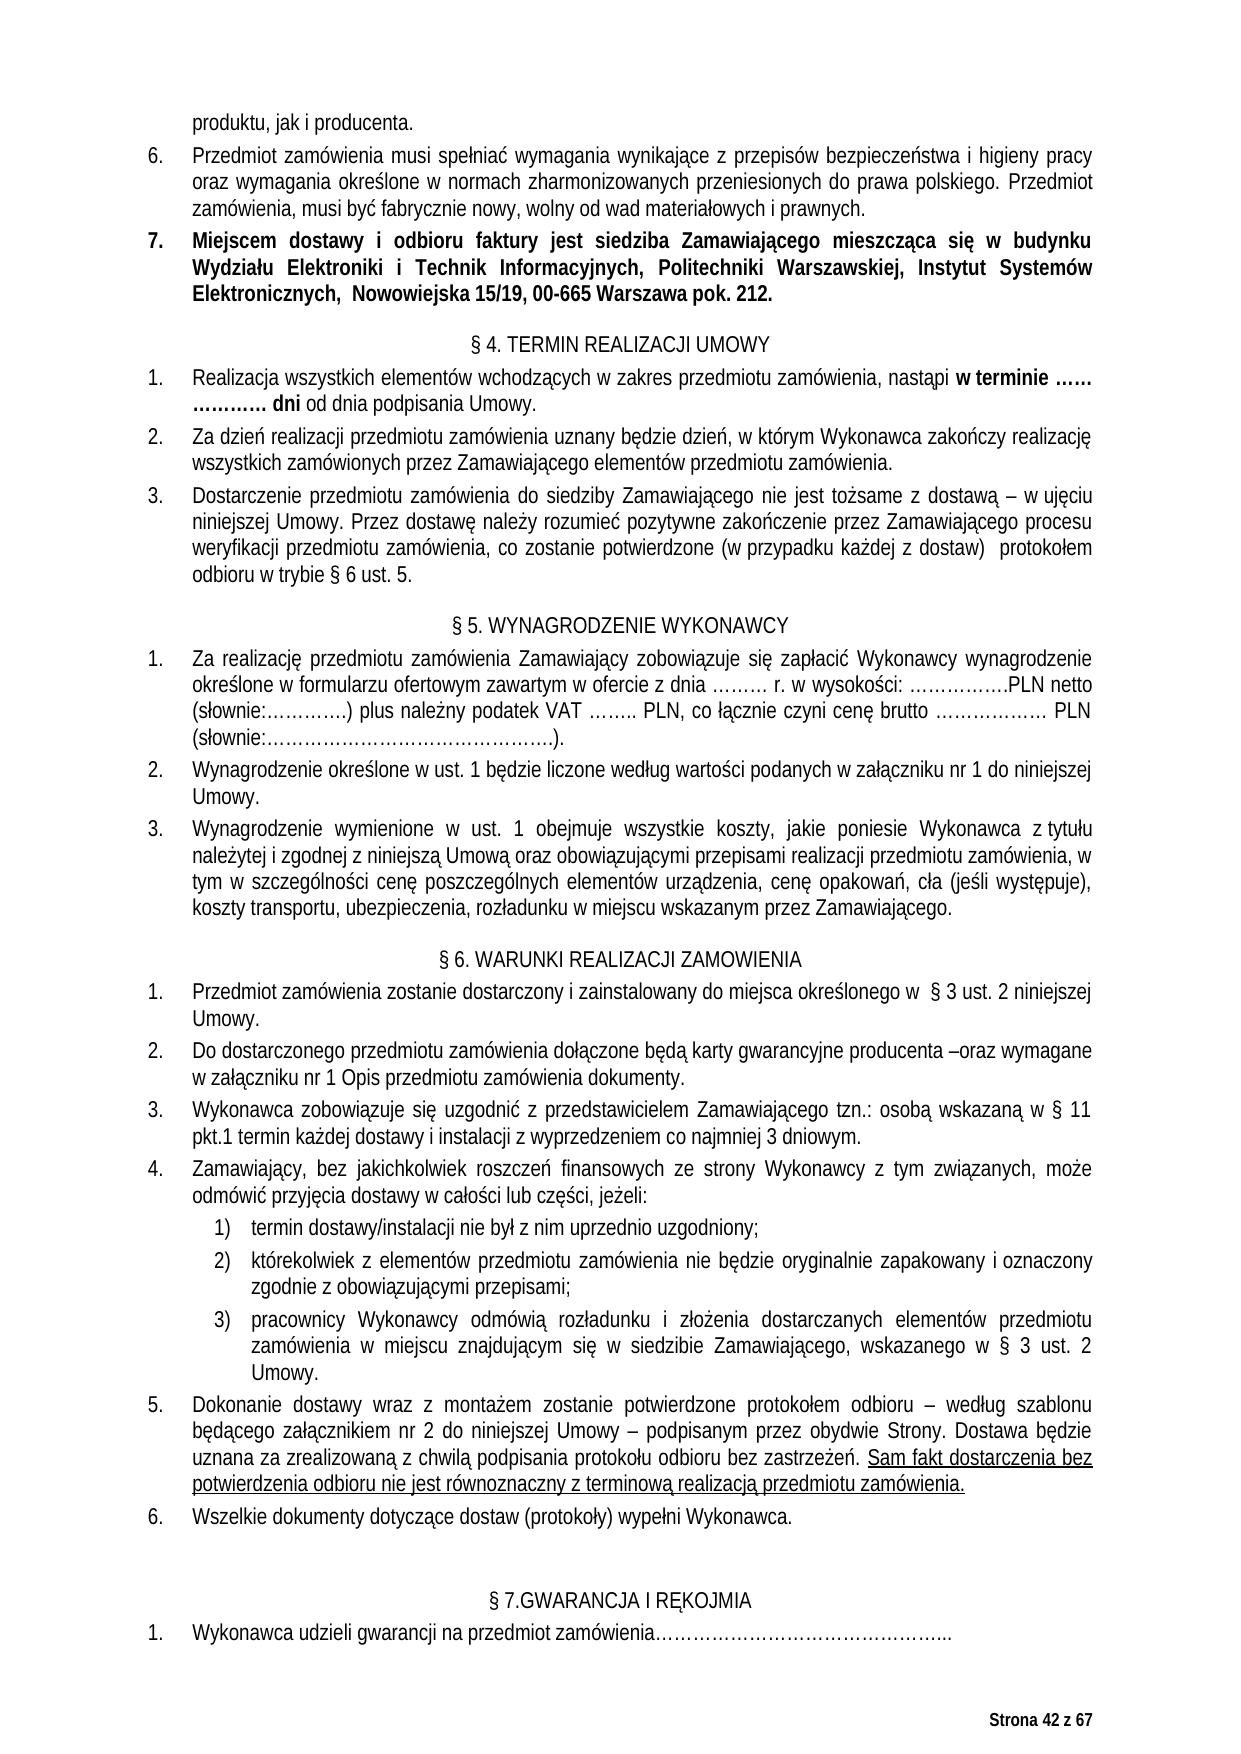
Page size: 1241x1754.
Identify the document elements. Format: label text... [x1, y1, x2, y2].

list Dostarczenie przedmiotu zamówienia do siedziby Zamawiającego nie jest tożsame z dostawą – w ujęciu niniejszej Umowy. Przez dostawę należy rozumieć pozytywne zakończenie przez Zamawiającego procesu weryfikacji przedmiotu zamówienia, co zostanie potwierdzone (w przypadku każdej z dostaw) protokołem odbioru w trybie § 6 ust. 5. [148, 482, 1092, 587]
text § 7.GWARANCJA I RĘKOJMIA [148, 1587, 1092, 1613]
list Dokonanie dostawy wraz z montażem zostanie potwierdzone protokołem odbioru – według szablonu będącego załącznikiem nr 2 do niniejszej Umowy – podpisanym przez obydwie Strony. Dostawa będzie uznana za zrealizowaną z chwilą podpisania protokołu odbioru bez zastrzeżeń. Sam fakt dostarczenia bez potwierdzenia odbioru nie jest równoznaczny z terminową realizacją przedmiotu zamówienia. [148, 1391, 1092, 1496]
text § 5. WYNAGRODZENIE WYKONAWCY [148, 612, 1092, 638]
list Wykonawca udzieli gwarancji na przedmiot zamówienia………………………………………... [148, 1619, 1092, 1646]
list Za dzień realizacji przedmiotu zamówienia uznany będzie dzień, w którym Wykonawca zakończy realizację wszystkich zamówionych przez Zamawiającego elementów przedmiotu zamówienia. [148, 423, 1092, 475]
list którekolwiek z elementów przedmiotu zamówienia nie będzie oryginalnie zapakowany i oznaczony zgodnie z obowiązującymi przepisami; [214, 1247, 1092, 1299]
list Realizacja wszystkich elementów wchodzących w zakres przedmiotu zamówienia, nastąpi w terminie …… ………… dni od dnia podpisania Umowy. [148, 364, 1092, 416]
list Wynagrodzenie wymienione w ust. 1 obejmuje wszystkie koszty, jakie poniesie Wykonawca z tytułu należytej i zgodnej z niniejszą Umową oraz obowiązującymi przepisami realizacji przedmiotu zamówienia, w tym w szczególności cenę poszczególnych elementów urządzenia, cenę opakowań, cła (jeśli występuje), koszty transportu, ubezpieczenia, rozładunku w miejscu wskazanym przez Zamawiającego. [148, 815, 1092, 921]
list Przedmiot zamówienia zostanie dostarczony i zainstalowany do miejsca określonego w § 3 ust. 2 niniejszej Umowy. [148, 978, 1092, 1031]
list pracownicy Wykonawcy odmówią rozładunku i złożenia dostarczanych elementów przedmiotu zamówienia w miejscu znajdującym się w siedzibie Zamawiającego, wskazanego w § 3 ust. 2 Umowy. [214, 1306, 1092, 1385]
list Do dostarczonego przedmiotu zamówienia dołączone będą karty gwarancyjne producenta –oraz wymagane w załączniku nr 1 Opis przedmiotu zamówienia dokumenty. [148, 1037, 1092, 1090]
list Przedmiot zamówienia musi spełniać wymagania wynikające z przepisów bezpieczeństwa i higieny pracy oraz wymagania określone w normach zharmonizowanych przeniesionych do prawa polskiego. Przedmiot zamówienia, musi być fabrycznie nowy, wolny od wad materiałowych i prawnych. [148, 142, 1092, 221]
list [148, 109, 1092, 136]
list Wszelkie dokumenty dotyczące dostaw (protokoły) wypełni Wykonawca. [148, 1503, 1092, 1529]
list Wynagrodzenie określone w ust. 1 będzie liczone według wartości podanych w załączniku nr 1 do niniejszej Umowy. [148, 756, 1092, 809]
list Miejscem dostawy i odbioru faktury jest siedziba Zamawiającego mieszcząca się w budynku Wydziału Elektroniki i Technik Informacyjnych, Politechniki Warszawskiej, Instytut Systemów Elektronicznych, Nowowiejska 15/19, 00-665 Warszawa pok. 212. [148, 227, 1092, 306]
text § 4. TERMIN REALIZACJI UMOWY [148, 331, 1092, 357]
text § 6. WARUNKI REALIZACJI ZAMOWIENIA [148, 946, 1092, 972]
list Za realizację przedmiotu zamówienia Zamawiający zobowiązuje się zapłacić Wykonawcy wynagrodzenie określone w formularzu ofertowym zawartym w ofercie z dnia ……… r. w wysokości: …………….PLN netto (słownie:………….) plus należny podatek VAT …….. PLN, co łącznie czyni cenę brutto ……………… PLN (słownie:……………………………………….). [148, 645, 1092, 750]
list Wykonawca zobowiązuje się uzgodnić z przedstawicielem Zamawiającego tzn.: osobą wskazaną w § 11 pkt.1 termin każdej dostawy i instalacji z wyprzedzeniem co najmniej 3 dniowym. [148, 1096, 1092, 1149]
list Zamawiający, bez jakichkolwiek roszczeń finansowych ze strony Wykonawcy z tym związanych, może odmówić przyjęcia dostawy w całości lub części, jeżeli: [148, 1155, 1092, 1208]
list termin dostawy/instalacji nie był z nim uprzednio uzgodniony; [214, 1214, 1092, 1241]
